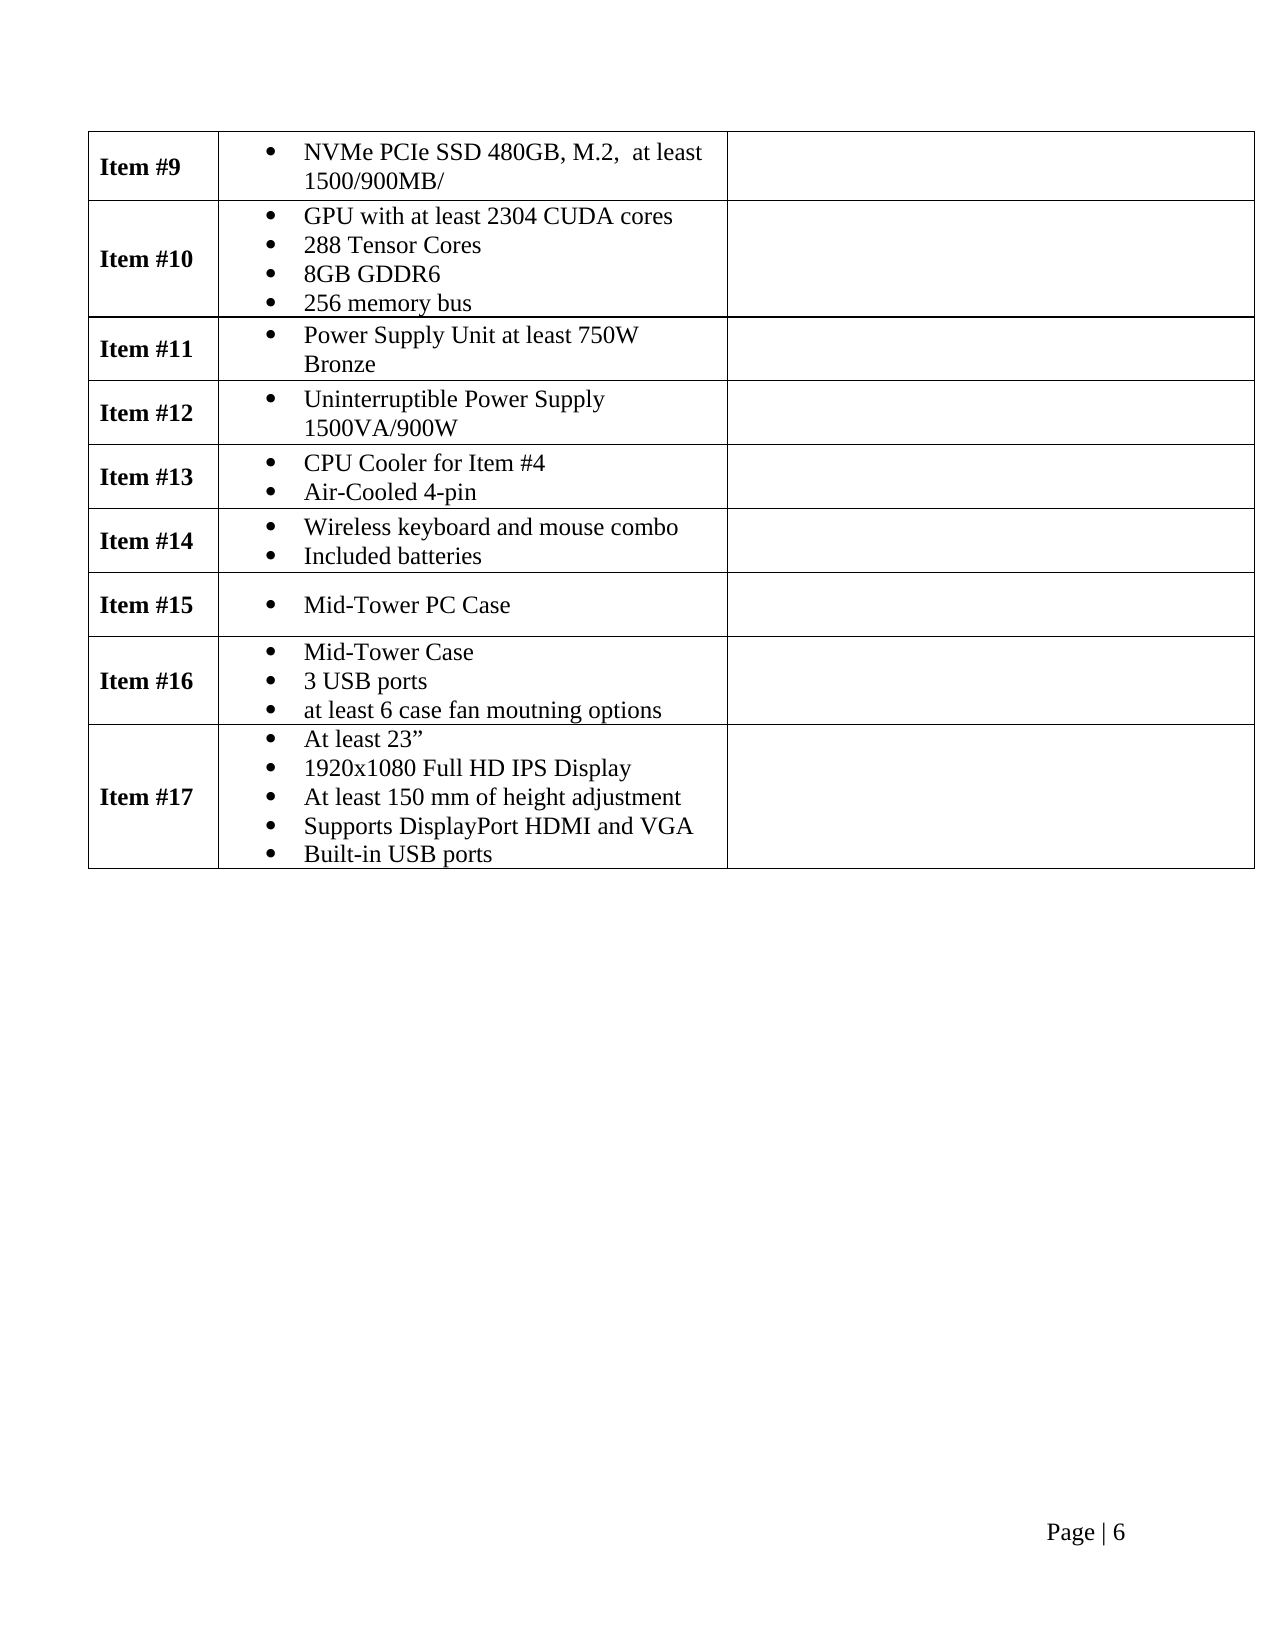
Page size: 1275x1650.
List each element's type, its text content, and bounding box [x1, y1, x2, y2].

table_cell [728, 573, 1254, 636]
table_cell [728, 725, 1254, 868]
table_cell [728, 318, 1254, 380]
table_cell [728, 201, 1254, 316]
table_cell Uninterruptible Power Supply 1500VA/900W [219, 381, 727, 444]
table_cell NVMe PCIe SSD 480GB, M.2, at least 1500/900MB/ [219, 132, 727, 200]
table_cell [728, 381, 1254, 444]
table_cell Item #11 [89, 318, 218, 380]
table_cell GPU with at least 2304 CUDA cores 288 Tensor Cores 8GB GDDR6 256 memory bus [219, 201, 727, 316]
table_cell At least 23” 1920x1080 Full HD IPS Display At least 150 mm of height adjustment Supports DisplayPort HDMI and VGA Built-in USB ports [219, 725, 727, 868]
table_cell [728, 509, 1254, 572]
table_cell Item #15 [89, 573, 218, 636]
table_cell Wireless keyboard and mouse combo Included batteries [219, 509, 727, 572]
table_cell [728, 637, 1254, 723]
table_cell Item #12 [89, 381, 218, 444]
table_cell [728, 445, 1254, 508]
table_cell [728, 132, 1254, 200]
table_cell Item #14 [89, 509, 218, 572]
table_cell Item #16 [89, 637, 218, 723]
table_cell Mid-Tower PC Case [219, 573, 727, 636]
table_cell Power Supply Unit at least 750W Bronze [219, 318, 727, 380]
table_cell Mid-Tower Case 3 USB ports at least 6 case fan moutning options [219, 637, 727, 723]
table_cell Item #9 [89, 132, 218, 200]
table_cell Item #17 [89, 725, 218, 868]
table_cell Item #13 [89, 445, 218, 508]
table_cell Item #10 [89, 201, 218, 316]
table_cell CPU Cooler for Item #4 Air-Cooled 4-pin [219, 445, 727, 508]
